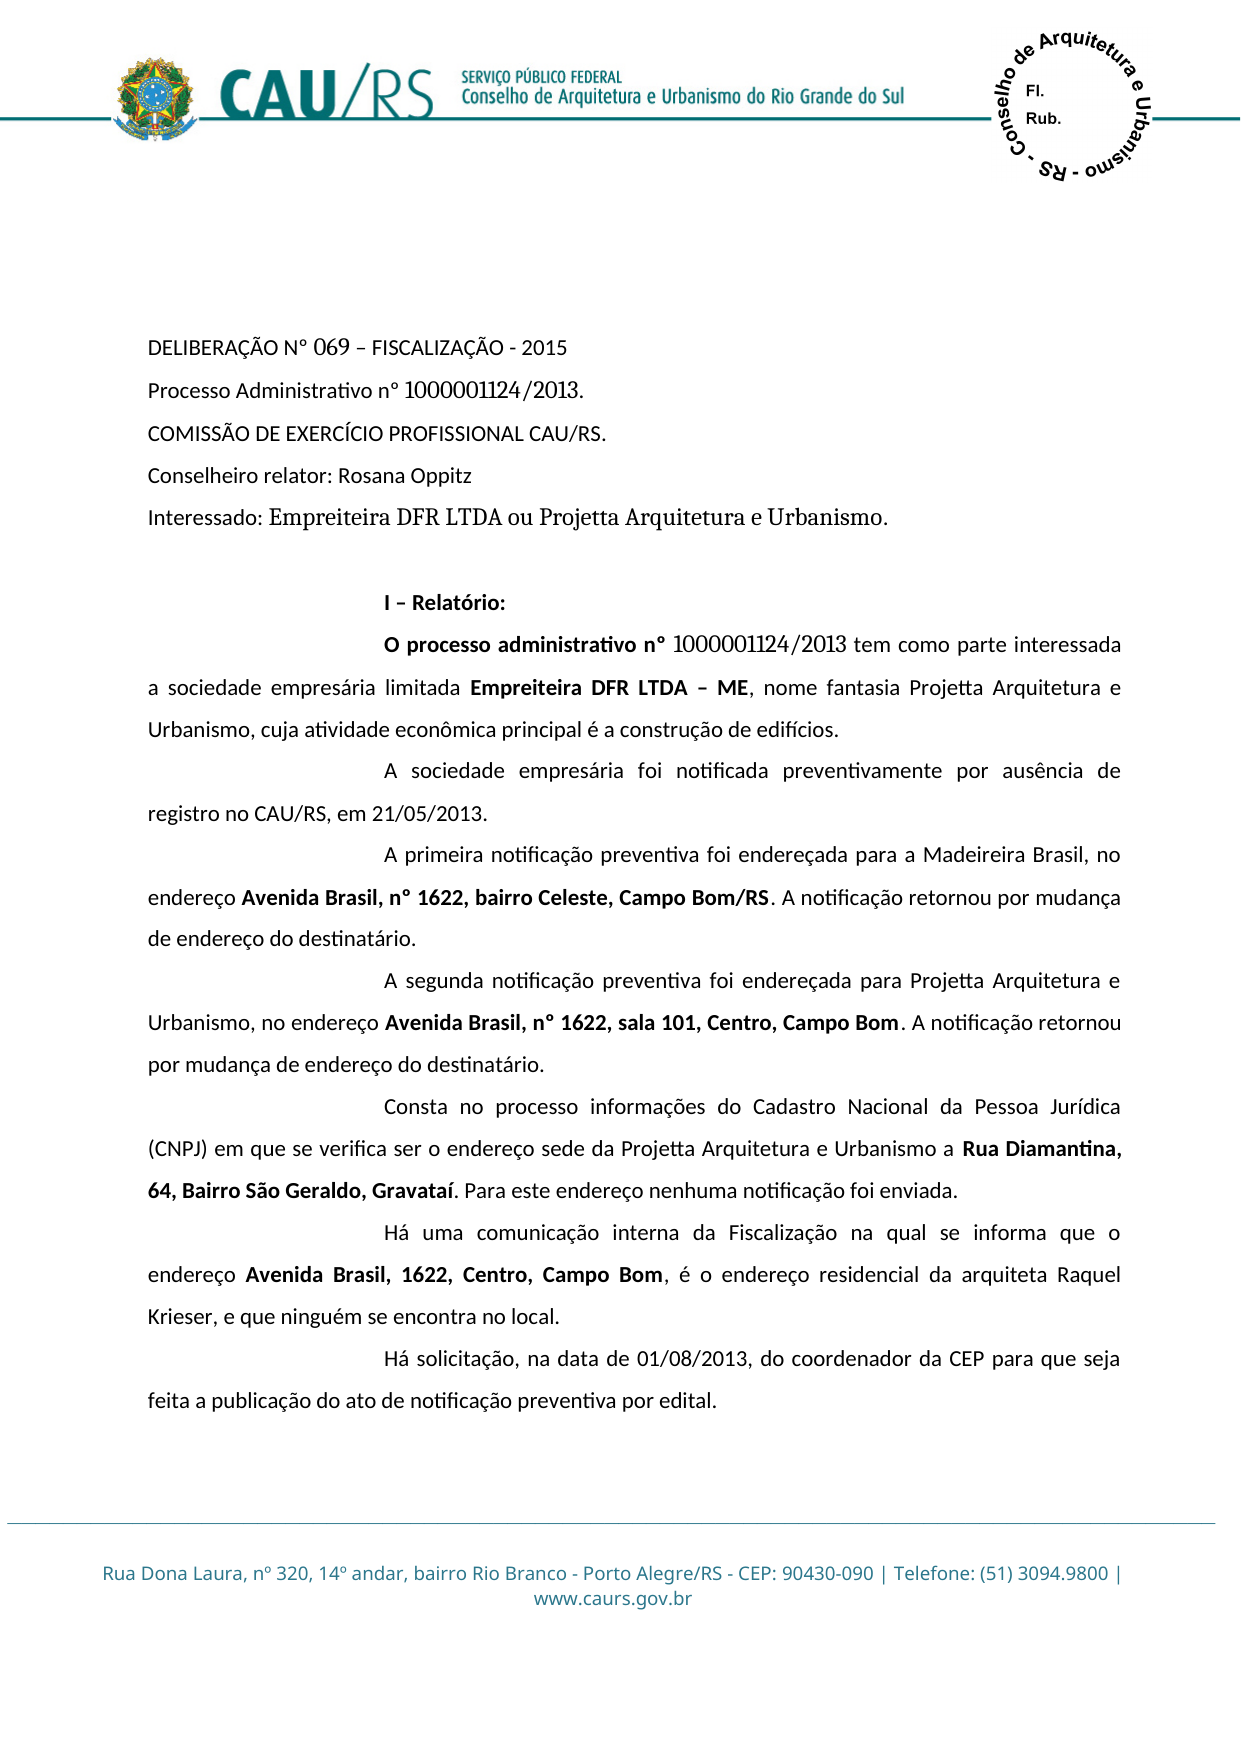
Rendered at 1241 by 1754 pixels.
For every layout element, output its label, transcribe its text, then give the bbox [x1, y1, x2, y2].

text Conselheiro relator: Rosana Oppitz [148, 461, 1122, 489]
text Há solicitação, na data de 01/08/2013, do coordenador da CEP para que seja feita a publicação do ato de notificação preventiva por edital. [148, 1344, 1122, 1414]
picture [0, 0, 1241, 183]
text A segunda notificação preventiva foi endereçada para Projetta Arquitetura e Urbanismo, no endereço Avenida Brasil, nº 1622, sala 101, Centro, Campo Bom. A notificação retornou por mudança de endereço do destinatário. [148, 967, 1122, 1078]
text O processo administrativo nº tem como parte interessada a sociedade empresária limitada Empreiteira DFR LTDA – ME, nome fantasia Projetta Arquitetura e Urbanismo, cuja atividade econômica principal é a construção de edifícios. [148, 630, 1122, 743]
text Há uma comunicação interna da Fiscalização na qual se informa que o endereço Avenida Brasil, 1622, Centro, Campo Bom, é o endereço residencial da arquiteta Raquel Krieser, e que ninguém se encontra no local. [148, 1218, 1122, 1330]
text DELIBERAÇÃO Nº – FISCALIZAÇÃO - 2015 [148, 333, 1122, 361]
text Interessado: . [148, 503, 1122, 532]
text I – Relatório: [148, 588, 1122, 616]
text A primeira notificação preventiva foi endereçada para a Madeireira Brasil, no endereço Avenida Brasil, nº 1622, bairro Celeste, Campo Bom/RS. A notificação retornou por mudança de endereço do destinatário. [148, 841, 1122, 953]
text COMISSÃO DE EXERCÍCIO PROFISSIONAL CAU/RS. [148, 419, 1122, 447]
text A sociedade empresária foi notificada preventivamente por ausência de registro no CAU/RS, em 21/05/2013. [148, 757, 1122, 827]
text Processo Administrativo nº . [148, 376, 1122, 404]
text Consta no processo informações do Cadastro Nacional da Pessoa Jurídica (CNPJ) em que se verifica ser o endereço sede da Projetta Arquitetura e Urbanismo a Rua Diamantina, 64, Bairro São Geraldo, Gravataí. Para este endereço nenhuma notificação foi enviada. [148, 1092, 1122, 1204]
